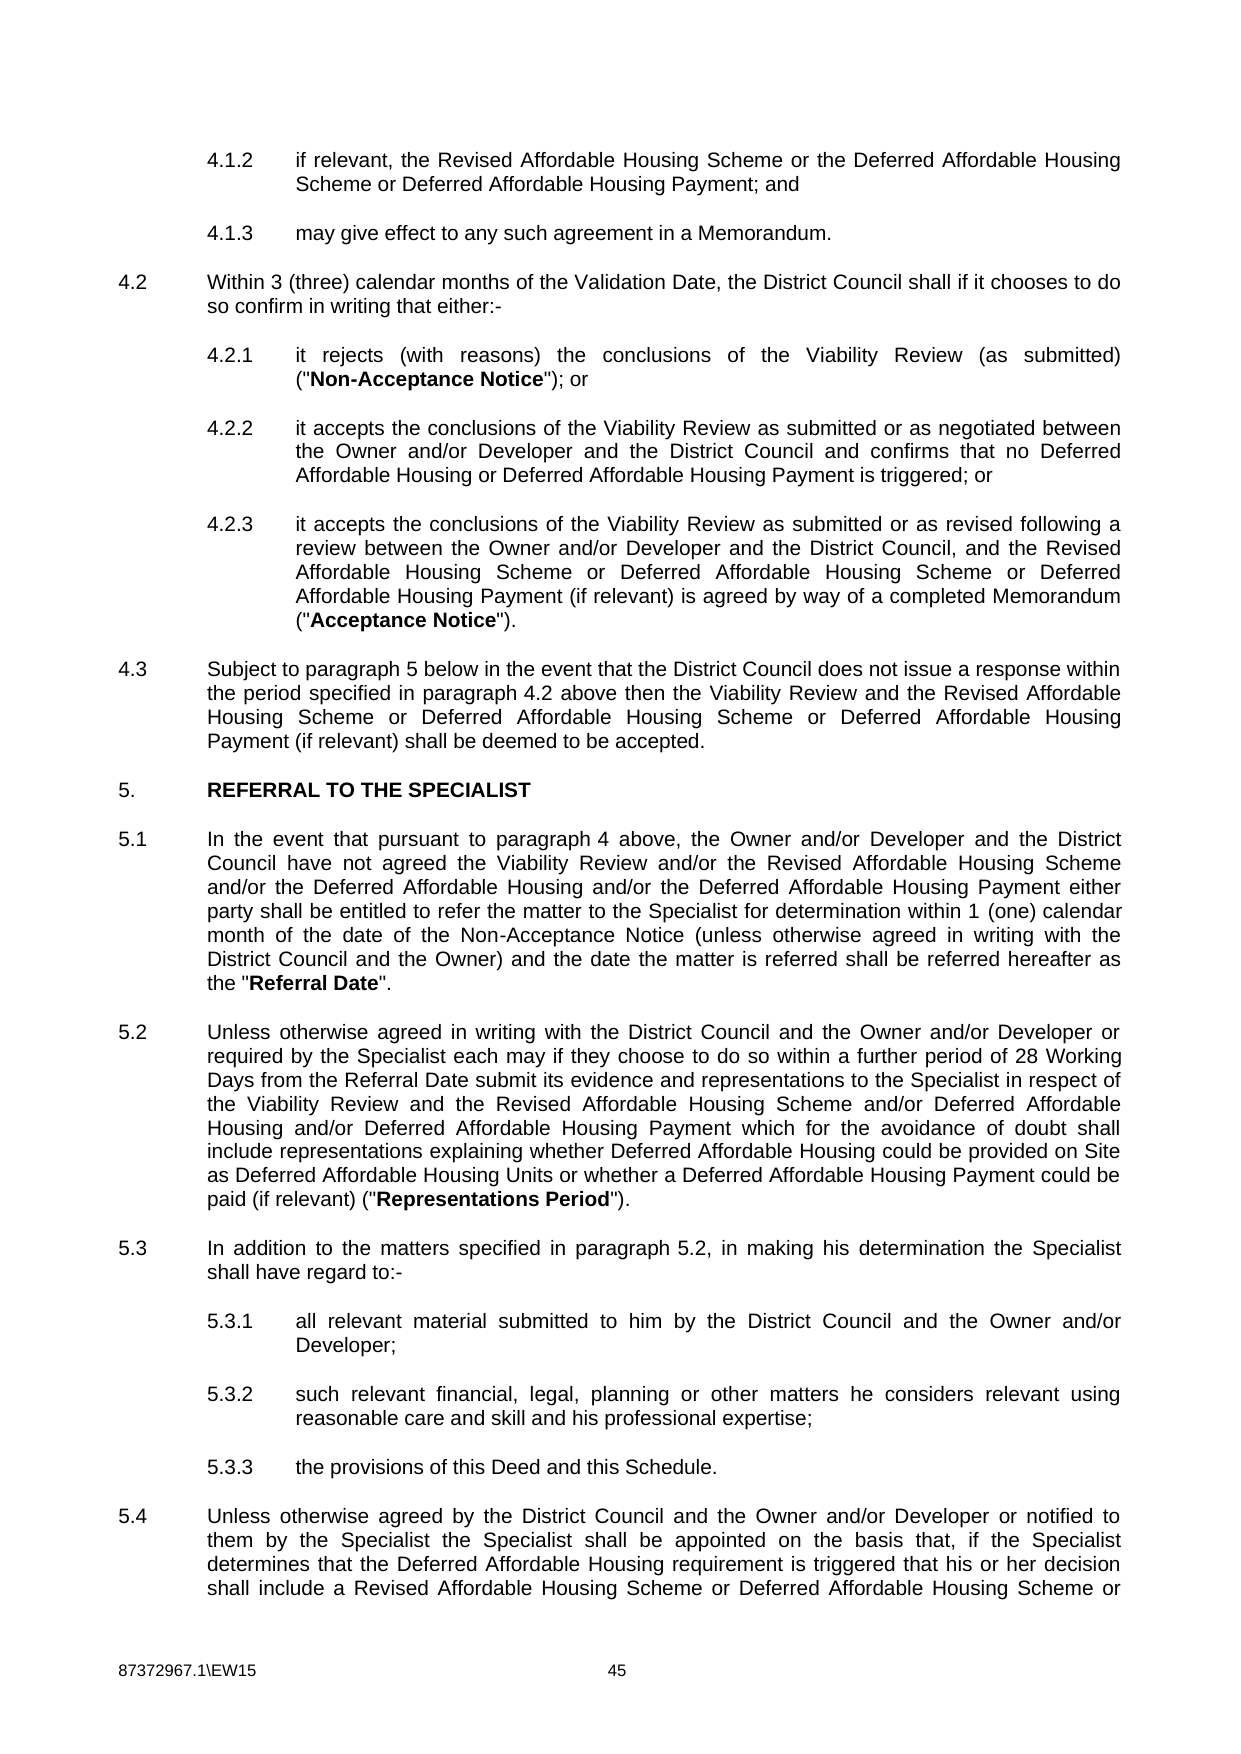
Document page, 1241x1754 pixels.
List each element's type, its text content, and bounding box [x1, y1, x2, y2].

text all relevant material submitted to him by the District Council and the Owner and/or Developer; [207, 1309, 1122, 1357]
text Within 3 (three) calendar months of the Validation Date, the District Council shall if it chooses to do so confirm in writing that either:- [118, 269, 1122, 317]
text may give effect to any such agreement in a Memorandum. [207, 221, 1122, 244]
text Subject to paragraph 5 below in the event that the District Council does not issue a response within the period specified in paragraph 4.2 above then the Viability Review and the Revised Affordable Housing Scheme or Deferred Affordable Housing Scheme or Deferred Affordable Housing Payment (if relevant) shall be deemed to be accepted. [118, 657, 1122, 753]
text In addition to the matters specified in paragraph 5.2, in making his determination the Specialist shall have regard to:- [118, 1236, 1122, 1284]
text it rejects (with reasons) the conclusions of the Viability Review (as submitted) ("Non-Acceptance Notice"); or [207, 342, 1122, 390]
text In the event that pursuant to paragraph 4 above, the Owner and/or Developer and the District Council have not agreed the Viability Review and/or the Revised Affordable Housing Scheme and/or the Deferred Affordable Housing and/or the Deferred Affordable Housing Payment either party shall be entitled to refer the matter to the Specialist for determination within 1 (one) calendar month of the date of the Non-Acceptance Notice (unless otherwise agreed in writing with the District Council and the Owner) and the date the matter is referred shall be referred hereafter as the "Referral Date". [118, 827, 1122, 994]
text it accepts the conclusions of the Viability Review as submitted or as negotiated between the Owner and/or Developer and the District Council and confirms that no Deferred Affordable Housing or Deferred Affordable Housing Payment is triggered; or [207, 415, 1122, 487]
text such relevant financial, legal, planning or other matters he considers relevant using reasonable care and skill and his professional expertise; [207, 1382, 1122, 1430]
text if relevant, the Revised Affordable Housing Scheme or the Deferred Affordable Housing Scheme or Deferred Affordable Housing Payment; and [207, 148, 1122, 196]
text REFERRAL TO THE SPECIALIST [118, 778, 1122, 802]
text Unless otherwise agreed in writing with the District Council and the Owner and/or Developer or required by the Specialist each may if they choose to do so within a further period of 28 Working Days from the Referral Date submit its evidence and representations to the Specialist in respect of the Viability Review and the Revised Affordable Housing Scheme and/or Deferred Affordable Housing and/or Deferred Affordable Housing Payment which for the avoidance of doubt shall include representations explaining whether Deferred Affordable Housing could be provided on Site as Deferred Affordable Housing Units or whether a Deferred Affordable Housing Payment could be paid (if relevant) ("Representations Period"). [118, 1019, 1122, 1211]
text the provisions of this Deed and this Schedule. [207, 1455, 1122, 1479]
text it accepts the conclusions of the Viability Review as submitted or as revised following a review between the Owner and/or Developer and the District Council, and the Revised Affordable Housing Scheme or Deferred Affordable Housing Scheme or Deferred Affordable Housing Payment (if relevant) is agreed by way of a completed Memorandum ("Acceptance Notice"). [207, 512, 1122, 632]
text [118, 1504, 1122, 1600]
